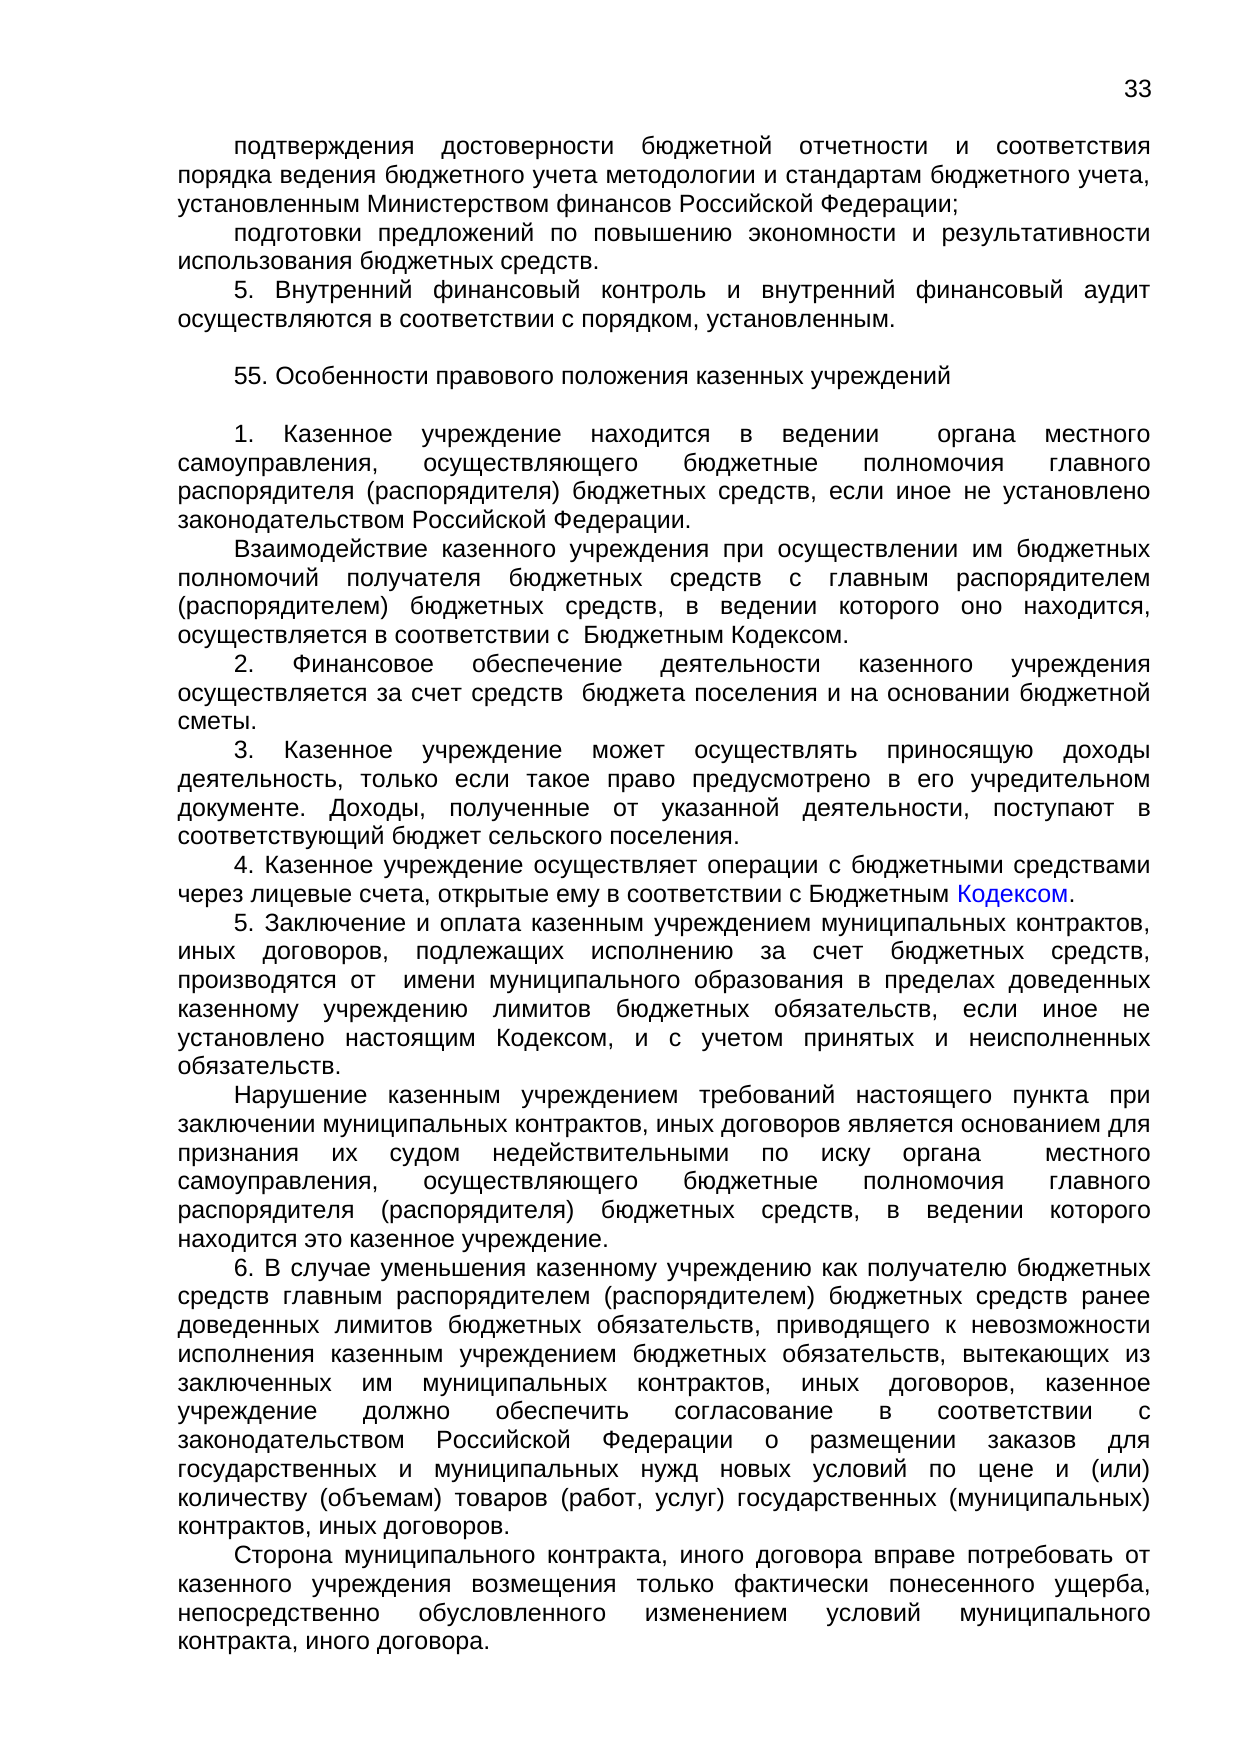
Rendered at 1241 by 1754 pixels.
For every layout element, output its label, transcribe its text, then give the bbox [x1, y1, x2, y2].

text 5. Внутренний финансовый контроль и внутренний финансовый аудит осуществляются в соответствии с порядком, установленным. [177, 275, 1152, 333]
text 1. Казенное учреждение находится в ведении органа местного самоуправления, осуществляющего бюджетные полномочия главного распорядителя (распорядителя) бюджетных средств, если иное не установлено законодательством Российской Федерации. [177, 419, 1152, 534]
text Взаимодействие казенного учреждения при осуществлении им бюджетных полномочий получателя бюджетных средств с главным распорядителем (распорядителем) бюджетных средств, в ведении которого оно находится, осуществляется в соответствии с Бюджетным Кодексом. [177, 534, 1152, 649]
text подготовки предложений по повышению экономности и результативности использования бюджетных средств. [177, 218, 1152, 275]
text 5. Заключение и оплата казенным учреждением муниципальных контрактов, иных договоров, подлежащих исполнению за счет бюджетных средств, производятся от имени муниципального образования в пределах доведенных казенному учреждению лимитов бюджетных обязательств, если иное не установлено настоящим Кодексом, и с учетом принятых и неисполненных обязательств. [177, 908, 1152, 1080]
text подтверждения достоверности бюджетной отчетности и соответствия порядка ведения бюджетного учета методологии и стандартам бюджетного учета, установленным Министерством финансов Российской Федерации; [177, 131, 1152, 218]
text 55. Особенности правового положения казенных учреждений [177, 361, 1152, 390]
text Нарушение казенным учреждением требований настоящего пункта при заключении муниципальных контрактов, иных договоров является основанием для признания их судом недействительными по иску органа местного самоуправления, осуществляющего бюджетные полномочия главного распорядителя (распорядителя) бюджетных средств, в ведении которого находится это казенное учреждение. [177, 1080, 1152, 1253]
text 3. Казенное учреждение может осуществлять приносящую доходы деятельность, только если такое право предусмотрено в его учредительном документе. Доходы, полученные от указанной деятельности, поступают в соответствующий бюджет сельского поселения. [177, 735, 1152, 850]
text Сторона муниципального контракта, иного договора вправе потребовать от казенного учреждения возмещения только фактически понесенного ущерба, непосредственно обусловленного изменением условий муниципального контракта, иного договора. [177, 1540, 1152, 1655]
text 4. Казенное учреждение осуществляет операции с бюджетными средствами через лицевые счета, открытые ему в соответствии с Бюджетным Кодексом. [177, 850, 1152, 908]
text 6. В случае уменьшения казенному учреждению как получателю бюджетных средств главным распорядителем (распорядителем) бюджетных средств ранее доведенных лимитов бюджетных обязательств, приводящего к невозможности исполнения казенным учреждением бюджетных обязательств, вытекающих из заключенных им муниципальных контрактов, иных договоров, казенное учреждение должно обеспечить согласование в соответствии с законодательством Российской Федерации о размещении заказов для государственных и муниципальных нужд новых условий по цене и (или) количеству (объемам) товаров (работ, услуг) государственных (муниципальных) контрактов, иных договоров. [177, 1253, 1152, 1540]
text 2. Финансовое обеспечение деятельности казенного учреждения осуществляется за счет средств бюджета поселения и на основании бюджетной сметы. [177, 649, 1152, 735]
